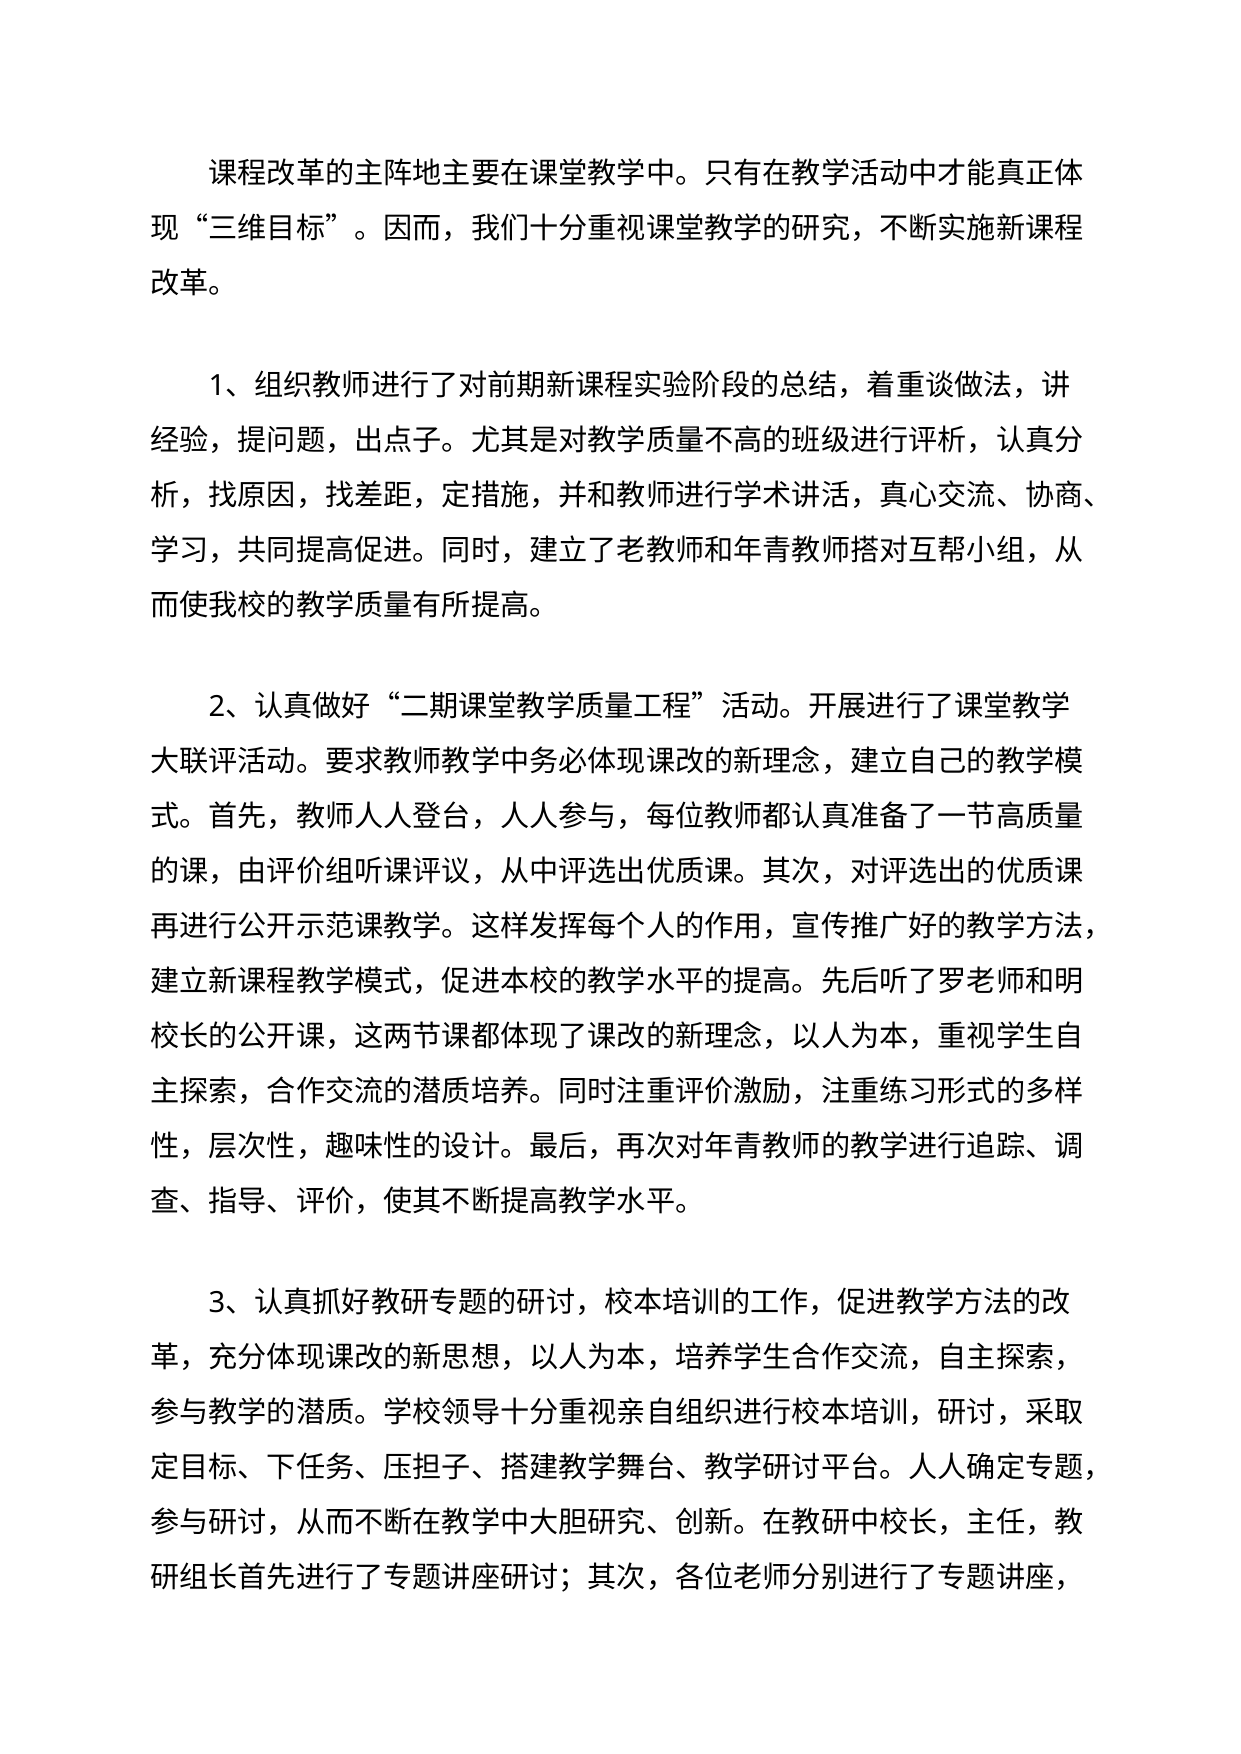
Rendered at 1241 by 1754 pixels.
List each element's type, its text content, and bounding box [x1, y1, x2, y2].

text 2、认真做好“二期课堂教学质量工程”活动。开展进行了课堂教学大联评活动。要求教师教学中务必体现课改的新理念，建立自己的教学模式。首先，教师人人登台，人人参与，每位教师都认真准备了一节高质量的课，由评价组听课评议，从中评选出优质课。其次，对评选出的优质课再进行公开示范课教学。这样发挥每个人的作用，宣传推广好的教学方法，建立新课程教学模式，促进本校的教学水平的提高。先后听了罗老师和明校长的公开课，这两节课都体现了课改的新理念，以人为本，重视学生自主探索，合作交流的潜质培养。同时注重评价激励，注重练习形式的多样性，层次性，趣味性的设计。最后，再次对年青教师的教学进行追踪、调查、指导、评价，使其不断提高教学水平。 [150, 683, 1090, 1219]
text 1、组织教师进行了对前期新课程实验阶段的总结，着重谈做法，讲经验，提问题，出点子。尤其是对教学质量不高的班级进行评析，认真分析，找原因，找差距，定措施，并和教师进行学术讲活，真心交流、协商、学习，共同提高促进。同时，建立了老教师和年青教师搭对互帮小组，从而使我校的教学质量有所提高。 [150, 362, 1090, 623]
text 课程改革的主阵地主要在课堂教学中。只有在教学活动中才能真正体现“三维目标”。因而，我们十分重视课堂教学的研究，不断实施新课程改革。 [150, 150, 1090, 302]
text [150, 1279, 1090, 1596]
